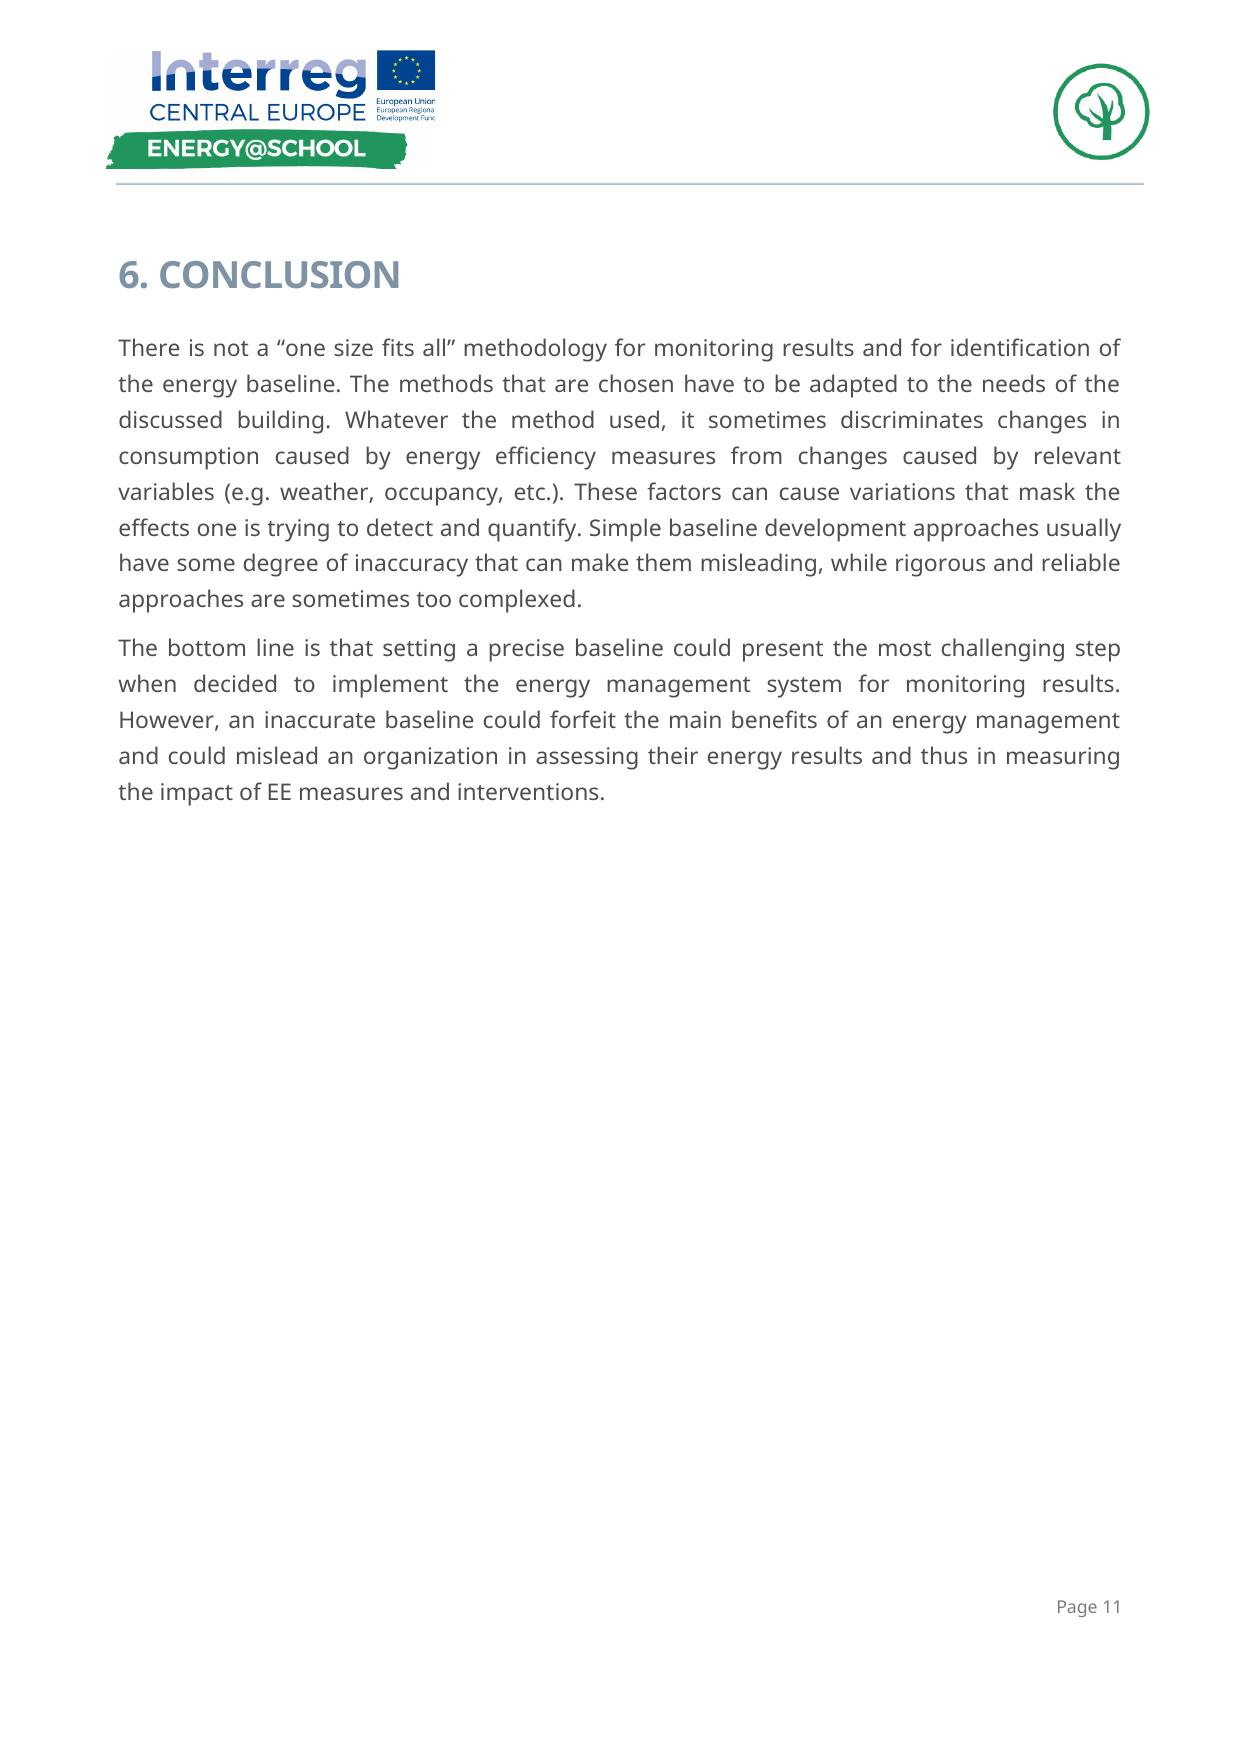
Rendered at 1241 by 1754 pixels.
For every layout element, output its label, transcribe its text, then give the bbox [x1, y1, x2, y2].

text The bottom line is that setting a precise baseline could present the most challenging step when decided to implement the energy management system for monitoring results. However, an inaccurate baseline could forfeit the main benefits of an energy management and could mislead an organization in assessing their energy results and thus in measuring the impact of EE measures and interventions. [118, 632, 1122, 807]
text CONCLUSION [118, 248, 1122, 299]
picture [54, 1, 1190, 238]
text There is not a “one size fits all” methodology for monitoring results and for identification of the energy baseline. The methods that are chosen have to be adapted to the needs of the discussed building. Whatever the method used, it sometimes discriminates changes in consumption caused by energy efficiency measures from changes caused by relevant variables (e.g. weather, occupancy, etc.). These factors can cause variations that mask the effects one is trying to detect and quantify. Simple baseline development approaches usually have some degree of inaccuracy that can make them misleading, while rigorous and reliable approaches are sometimes too complexed. [118, 332, 1122, 614]
